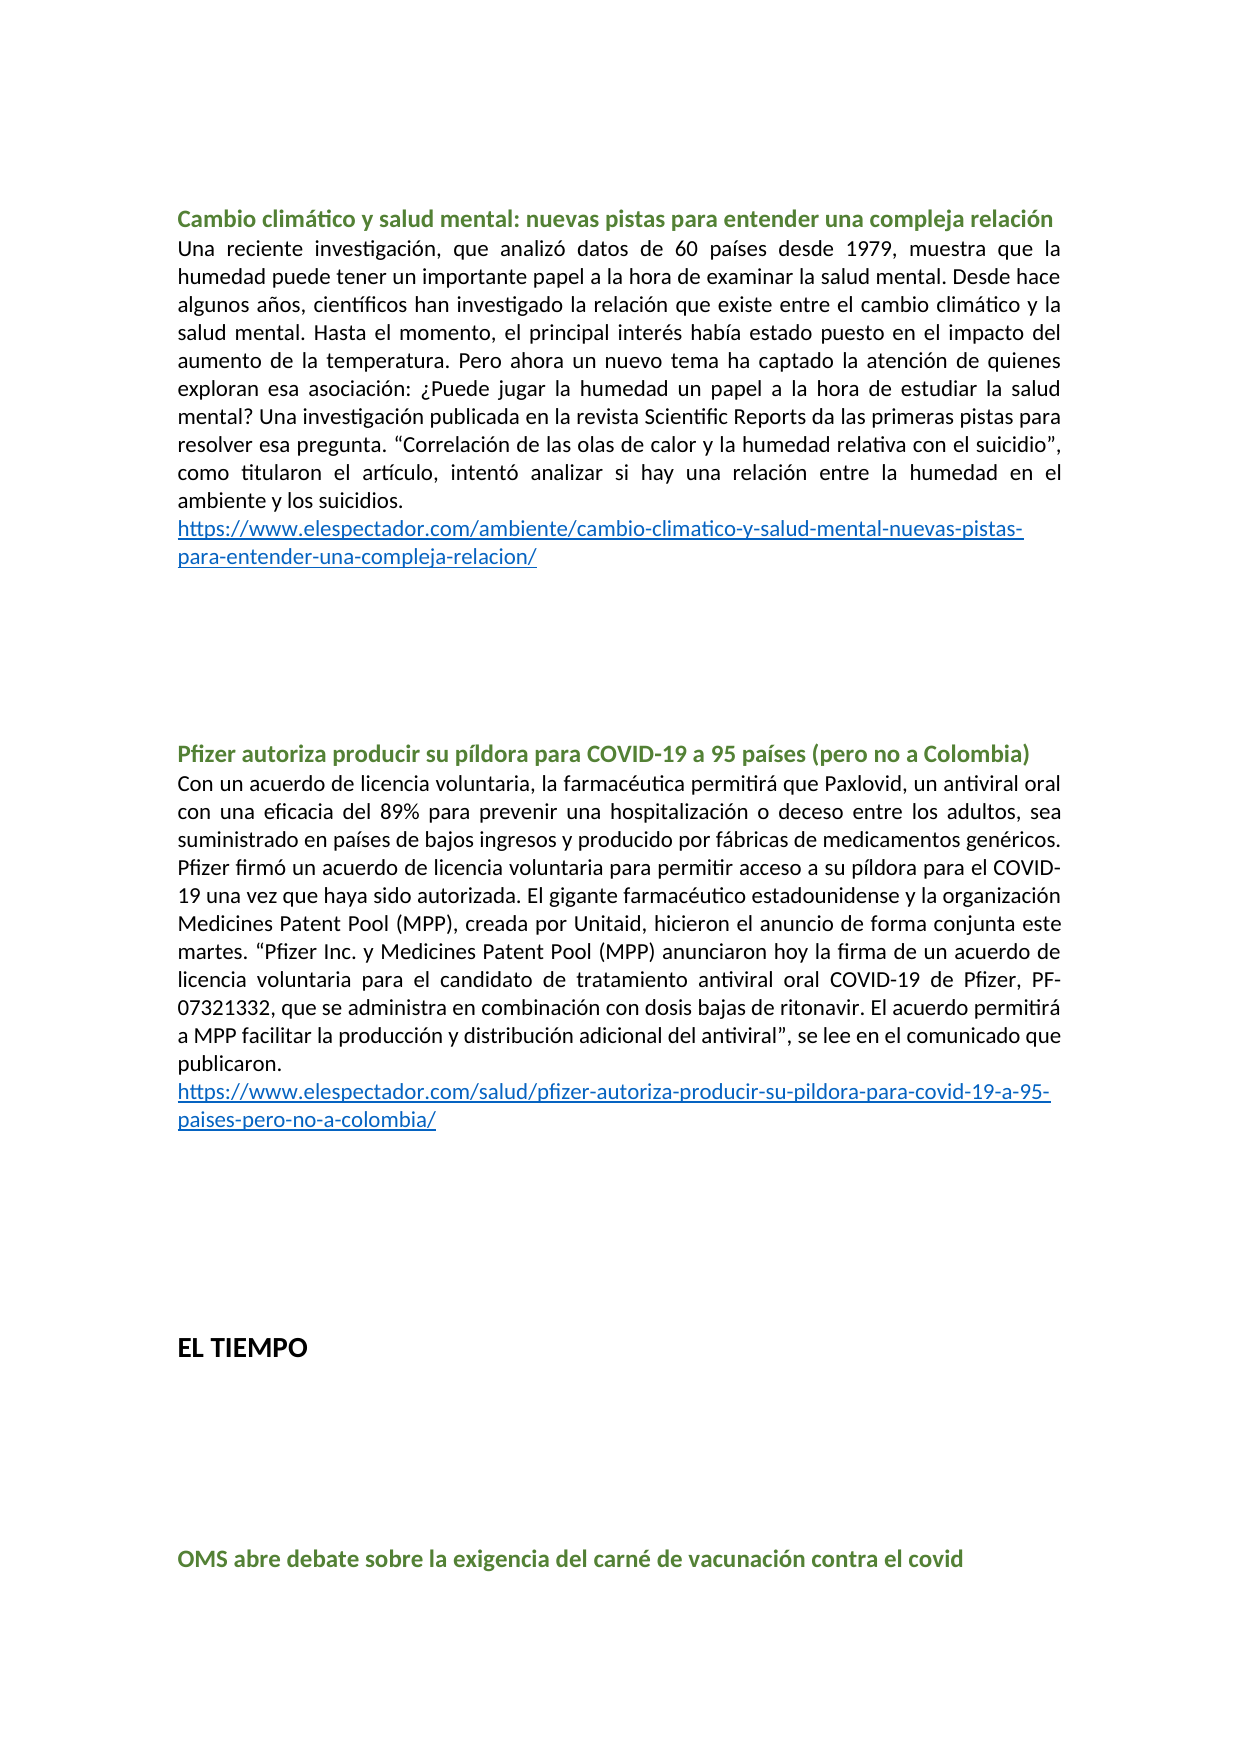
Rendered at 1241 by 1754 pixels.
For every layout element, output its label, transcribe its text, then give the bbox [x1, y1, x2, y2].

text Pfizer autoriza producir su píldora para COVID-19 a 95 países (pero no a Colombia) [177, 738, 1063, 769]
text Cambio climático y salud mental: nuevas pistas para entender una compleja relación [177, 204, 1063, 234]
text https://www.elespectador.com/salud/pfizer-autoriza-producir-su-pildora-para-covid-19-a-95-paises-pero-no-a-colombia/ [177, 1077, 1063, 1133]
text EL TIEMPO [177, 1329, 1063, 1365]
text https://www.elespectador.com/ambiente/cambio-climatico-y-salud-mental-nuevas-pistas-para-entender-una-compleja-relacion/ [177, 514, 1063, 570]
text Con un acuerdo de licencia voluntaria, la farmacéutica permitirá que Paxlovid, un antiviral oral con una eficacia del 89% para prevenir una hospitalización o deceso entre los adultos, sea suministrado en países de bajos ingresos y producido por fábricas de medicamentos genéricos. Pfizer firmó un acuerdo de licencia voluntaria para permitir acceso a su píldora para el COVID-19 una vez que haya sido autorizada. El gigante farmacéutico estadounidense y la organización Medicines Patent Pool (MPP), creada por Unitaid, hicieron el anuncio de forma conjunta este martes. “Pfizer Inc. y Medicines Patent Pool (MPP) anunciaron hoy la firma de un acuerdo de licencia voluntaria para el candidato de tratamiento antiviral oral COVID-19 de Pfizer, PF-07321332, que se administra en combinación con dosis bajas de ritonavir. El acuerdo permitirá a MPP facilitar la producción y distribución adicional del antiviral”, se lee en el comunicado que publicaron. [177, 769, 1063, 1077]
text Una reciente investigación, que analizó datos de 60 países desde 1979, muestra que la humedad puede tener un importante papel a la hora de examinar la salud mental. Desde hace algunos años, científicos han investigado la relación que existe entre el cambio climático y la salud mental. Hasta el momento, el principal interés había estado puesto en el impacto del aumento de la temperatura. Pero ahora un nuevo tema ha captado la atención de quienes exploran esa asociación: ¿Puede jugar la humedad un papel a la hora de estudiar la salud mental? Una investigación publicada en la revista Scientific Reports da las primeras pistas para resolver esa pregunta. “Correlación de las olas de calor y la humedad relativa con el suicidio”, como titularon el artículo, intentó analizar si hay una relación entre la humedad en el ambiente y los suicidios. [177, 234, 1063, 514]
text OMS abre debate sobre la exigencia del carné de vacunación contra el covid [177, 1543, 1063, 1574]
